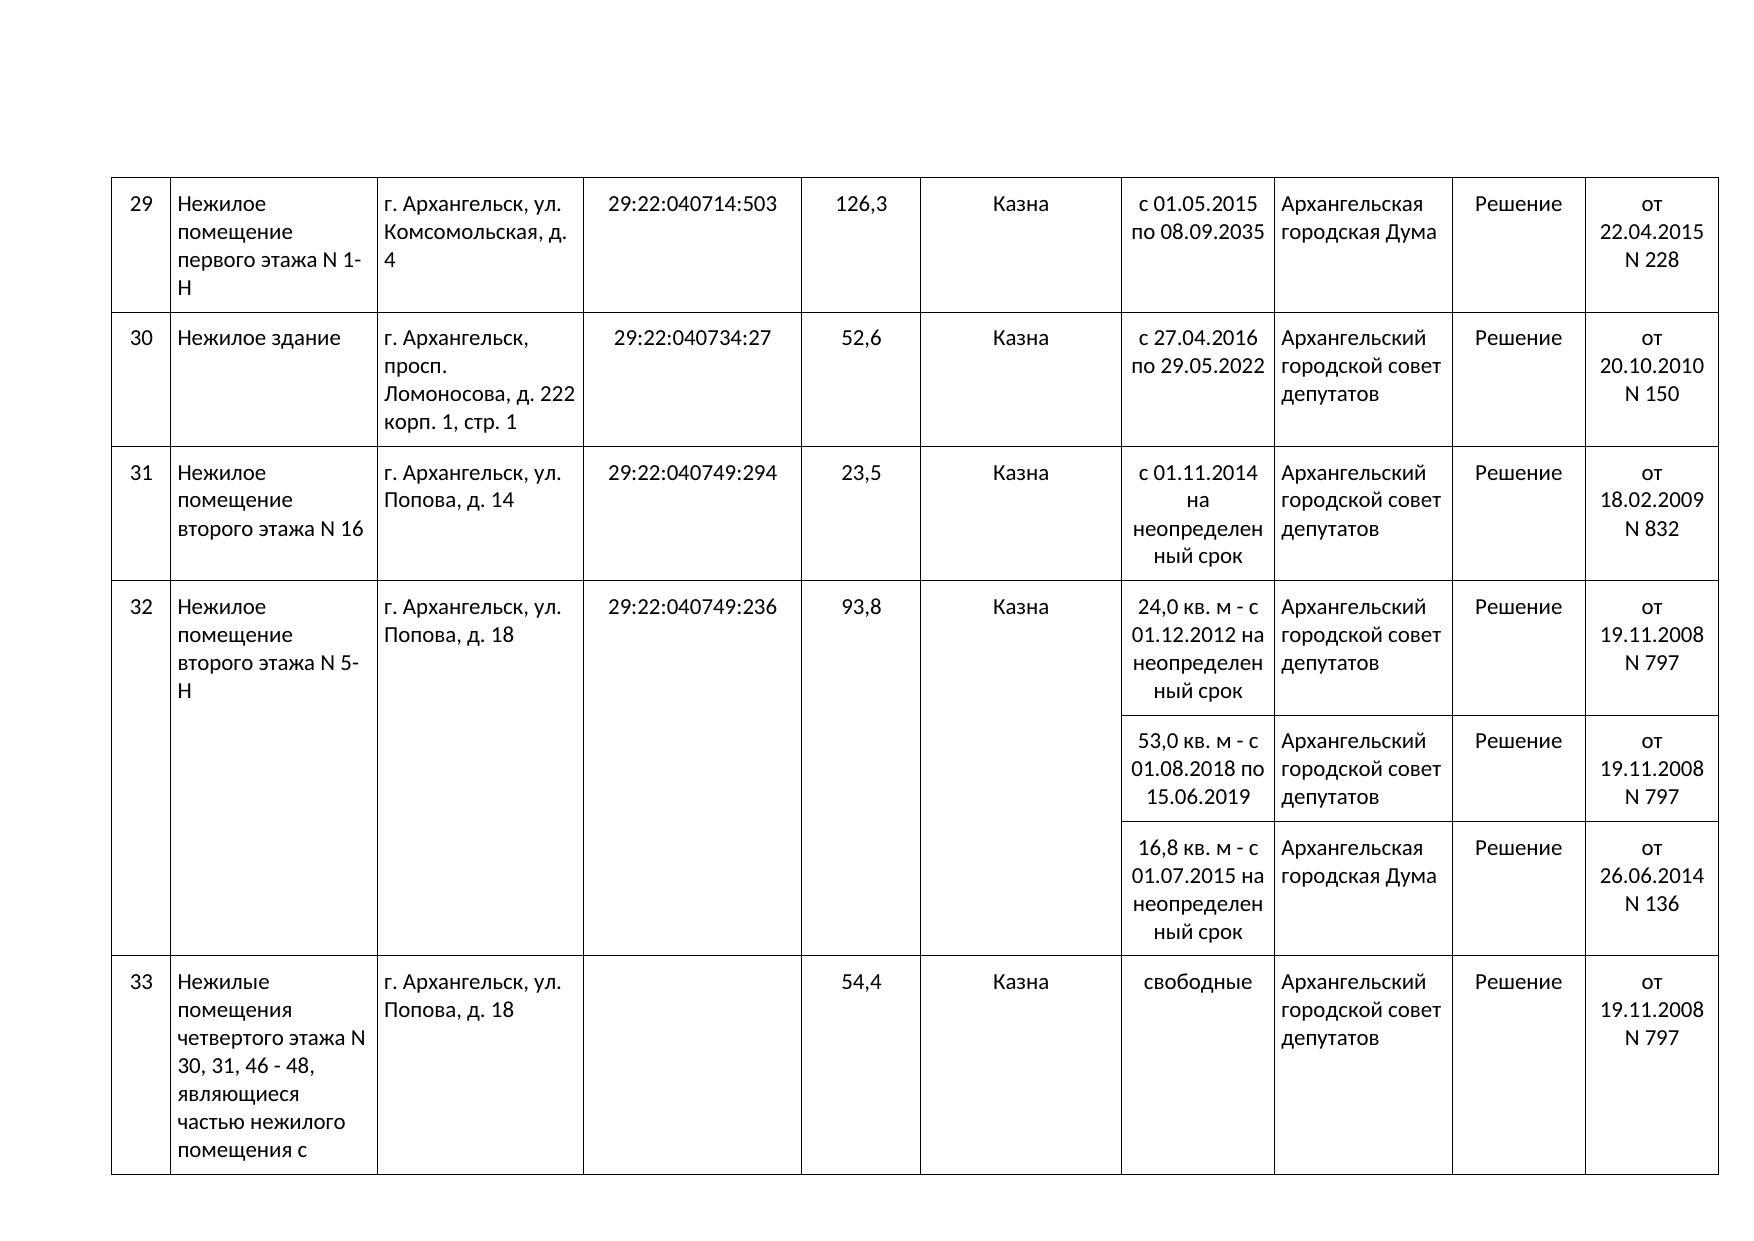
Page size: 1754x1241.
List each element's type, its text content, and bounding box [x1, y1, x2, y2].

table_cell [1275, 956, 1452, 1174]
table_cell от 20.10.2010 N 150 [1586, 313, 1718, 446]
table_cell 29 [112, 178, 170, 312]
table_cell Решение [1453, 956, 1585, 1174]
table_cell 30 [112, 313, 170, 446]
table_cell Архангельский городской совет депутатов [1275, 447, 1452, 580]
table_cell от 19.11.2008 N 797 [1586, 956, 1718, 1174]
table_cell Архангельская городская Дума [1275, 822, 1452, 955]
table_cell 29:22:040749:236 [584, 581, 801, 955]
table_cell 29:22:040714:503 [584, 178, 801, 312]
table_cell 52,6 [802, 313, 920, 446]
table_cell 32 [112, 581, 170, 955]
table_cell Решение [1453, 716, 1585, 821]
table_cell г. Архангельск, просп. Ломоносова, д. 222 корп. 1, стр. 1 [378, 313, 583, 446]
table_cell Решение [1453, 822, 1585, 955]
table_cell 54,4 [802, 956, 920, 1174]
table_cell 53,0 кв. м - с 01.08.2018 по 15.06.2019 [1122, 716, 1274, 821]
table_cell с 27.04.2016 по 29.05.2022 [1122, 313, 1274, 446]
table_cell 23,5 [802, 447, 920, 580]
table_cell [584, 956, 801, 1174]
table_cell 33 [112, 956, 170, 1174]
table_cell Решение [1453, 178, 1585, 312]
table_cell г. Архангельск, ул. Попова, д. 18 [378, 581, 583, 955]
table_cell 16,8 кв. м - с 01.07.2015 на неопределенный срок [1122, 822, 1274, 955]
table_cell от 22.04.2015 N 228 [1586, 178, 1718, 312]
table_cell от 19.11.2008 N 797 [1586, 716, 1718, 821]
table_cell Казна [921, 447, 1121, 580]
table_cell Казна [921, 178, 1121, 312]
table_cell 126,3 [802, 178, 920, 312]
table_cell Архангельский городской совет депутатов [1275, 581, 1452, 715]
table_cell Казна [921, 313, 1121, 446]
table_cell Архангельский городской совет депутатов [1275, 716, 1452, 821]
table_cell Казна [921, 581, 1121, 955]
table_cell Нежилое здание [171, 313, 377, 446]
table_cell 29:22:040749:294 [584, 447, 801, 580]
table_cell Решение [1453, 313, 1585, 446]
table_cell с 01.05.2015 по 08.09.2035 [1122, 178, 1274, 312]
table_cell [171, 956, 377, 1174]
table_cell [1275, 178, 1452, 312]
table_cell Решение [1453, 581, 1585, 715]
table_cell Нежилое помещение первого этажа N 1-Н [171, 178, 377, 312]
table_cell от 18.02.2009 N 832 [1586, 447, 1718, 580]
table_cell от 26.06.2014 N 136 [1586, 822, 1718, 955]
table_cell Нежилое помещение второго этажа N 5-Н [171, 581, 377, 955]
table_cell Архангельский городской совет депутатов [1275, 313, 1452, 446]
table_cell 93,8 [802, 581, 920, 955]
table_cell свободные [1122, 956, 1274, 1174]
table_cell г. Архангельск, ул. Попова, д. 14 [378, 447, 583, 580]
table_cell Решение [1453, 447, 1585, 580]
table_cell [378, 956, 583, 1174]
table_cell Казна [921, 956, 1121, 1174]
table_cell г. Архангельск, ул. Комсомольская, д. 4 [378, 178, 583, 312]
table_cell с 01.11.2014 на неопределенный срок [1122, 447, 1274, 580]
table_cell от 19.11.2008 N 797 [1586, 581, 1718, 715]
table_cell 29:22:040734:27 [584, 313, 801, 446]
table_cell 31 [112, 447, 170, 580]
table_cell Нежилое помещение второго этажа N 16 [171, 447, 377, 580]
table_cell 24,0 кв. м - с 01.12.2012 на неопределенный срок [1122, 581, 1274, 715]
